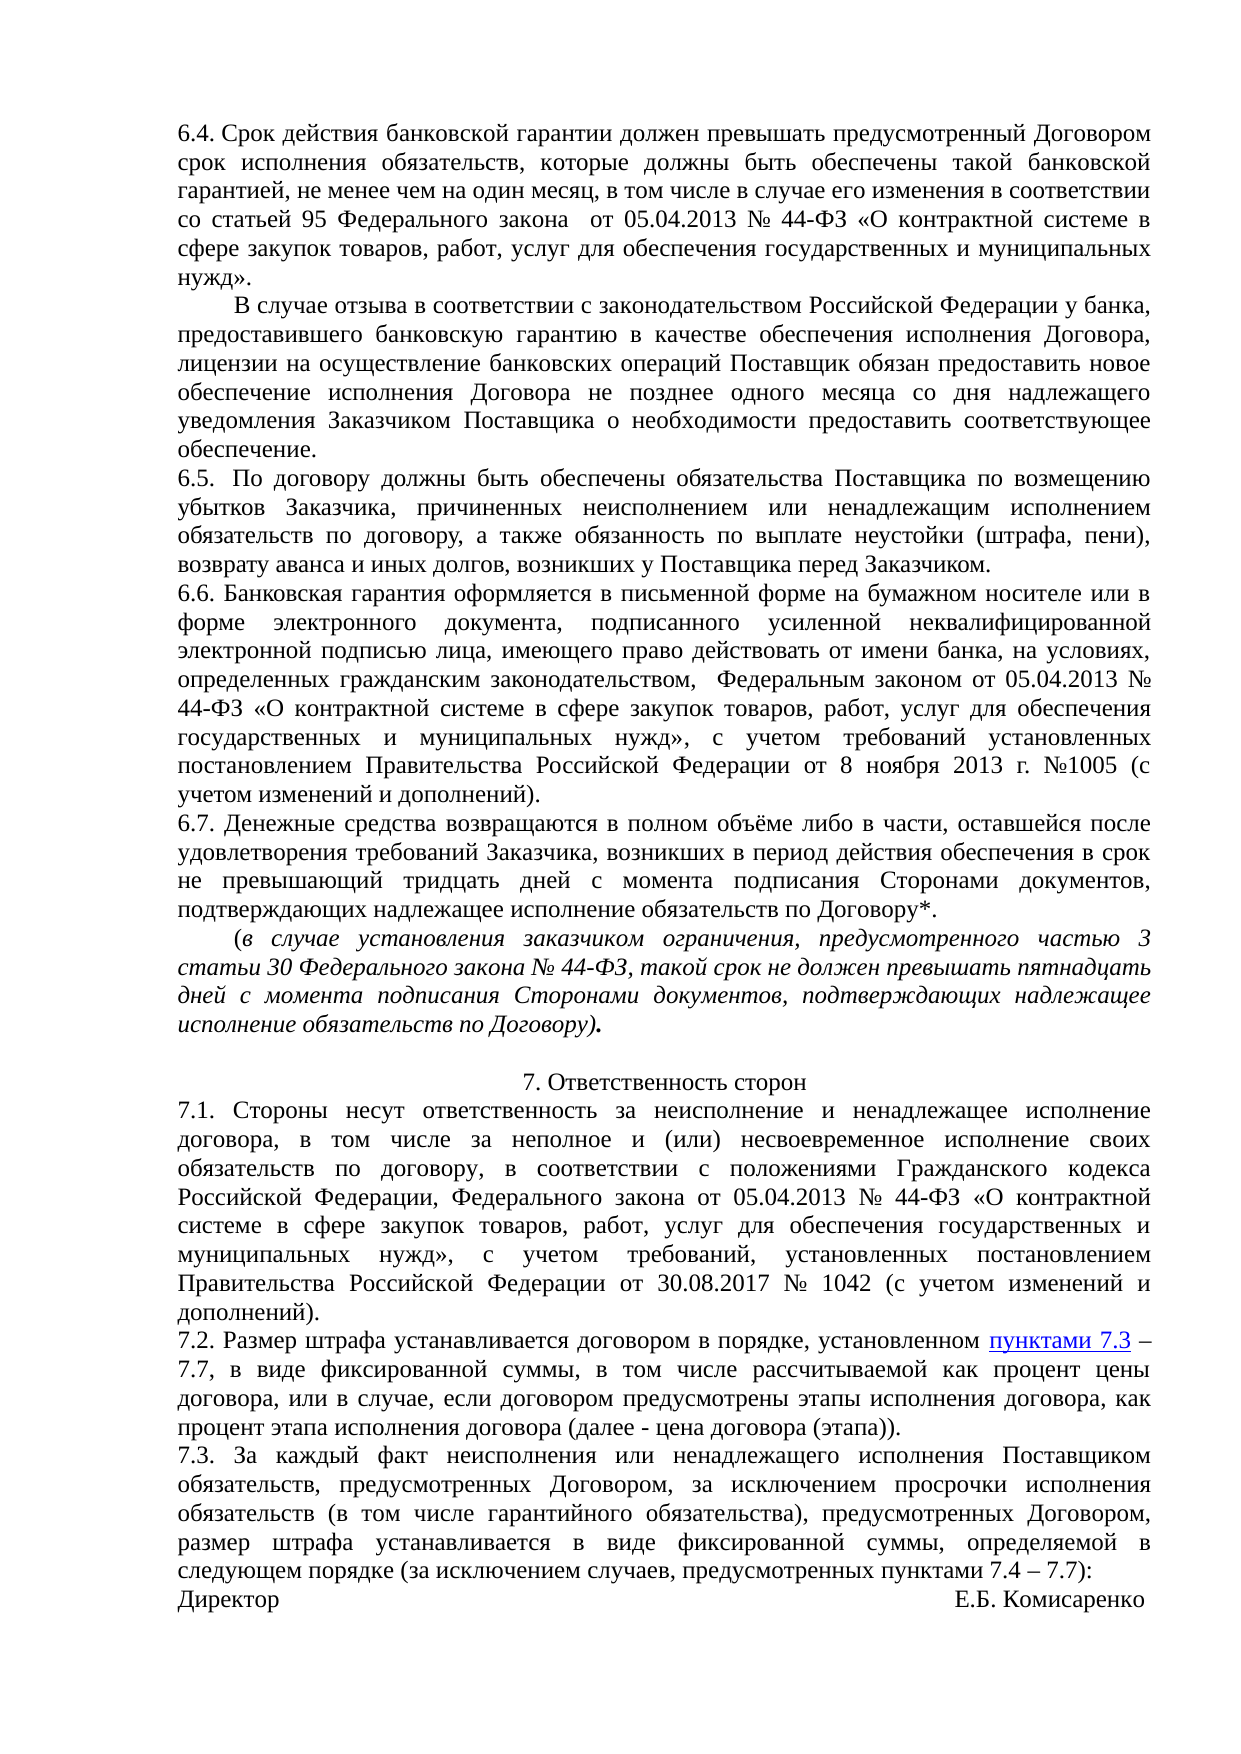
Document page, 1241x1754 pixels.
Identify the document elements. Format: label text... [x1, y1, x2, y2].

text 7.1. Стороны несут ответственность за неисполнение и ненадлежащее исполнение договора, в том числе за неполное и (или) несвоевременное исполнение своих обязательств по договору, в соответствии с положениями Гражданского кодекса Российской Федерации, Федерального закона от 05.04.2013 № 44-ФЗ «О контрактной системе в сфере закупок товаров, работ, услуг для обеспечения государственных и муниципальных нужд», с учетом требований, установленных постановлением Правительства Российской Федерации от 30.08.2017 № 1042 (с учетом изменений и дополнений). [177, 1096, 1152, 1326]
text Директор Е.Б. Комисаренко [177, 1584, 1152, 1613]
text 6.5. По договору должны быть обеспечены обязательства Поставщика по возмещению убытков Заказчика, причиненных неисполнением или ненадлежащим исполнением обязательств по договору, а также обязанность по выплате неустойки (штрафа, пени), возврату аванса и иных долгов, возникших у Поставщика перед Заказчиком. [177, 463, 1152, 578]
text В случае отзыва в соответствии с законодательством Российской Федерации у банка, предоставившего банковскую гарантию в качестве обеспечения исполнения Договора, лицензии на осуществление банковских операций Поставщик обязан предоставить новое обеспечение исполнения Договора не позднее одного месяца со дня надлежащего уведомления Заказчиком Поставщика о необходимости предоставить соответствующее обеспечение. [177, 291, 1152, 463]
text 6.6. Банковская гарантия оформляется в письменной форме на бумажном носителе или в форме электронного документа, подписанного усиленной неквалифицированной электронной подписью лица, имеющего право действовать от имени банка, на условиях, определенных гражданским законодательством, Федеральным законом от 05.04.2013 № 44-ФЗ «О контрактной системе в сфере закупок товаров, работ, услуг для обеспечения государственных и муниципальных нужд», с учетом требований установленных постановлением Правительства Российской Федерации от 8 ноября 2013 г. №1005 (с учетом изменений и дополнений). [177, 578, 1152, 808]
text 7. Ответственность сторон [177, 1067, 1152, 1096]
text 7.2. Размер штрафа устанавливается договором в порядке, установленном пунктами 7.3 – 7.7, в виде фиксированной суммы, в том числе рассчитываемой как процент цены договора, или в случае, если договором предусмотрены этапы исполнения договора, как процент этапа исполнения договора (далее - цена договора (этапа)). [177, 1326, 1152, 1441]
text 6.4. Срок действия банковской гарантии должен превышать предусмотренный Договором срок исполнения обязательств, которые должны быть обеспечены такой банковской гарантией, не менее чем на один месяц, в том числе в случае его изменения в соответствии со статьей 95 Федерального закона от 05.04.2013 № 44-ФЗ «О контрактной системе в сфере закупок товаров, работ, услуг для обеспечения государственных и муниципальных нужд». [177, 118, 1152, 291]
text (в случае установления заказчиком ограничения, предусмотренного частью 3 статьи 30 Федерального закона № 44-ФЗ, такой срок не должен превышать пятнадцать дней с момента подписания Сторонами документов, подтверждающих надлежащее исполнение обязательств по Договору). [177, 923, 1152, 1038]
text 6.7. Денежные средства возвращаются в полном объёме либо в части, оставшейся после удовлетворения требований Заказчика, возникших в период действия обеспечения в срок не превышающий тридцать дней с момента подписания Сторонами документов, подтверждающих надлежащее исполнение обязательств по Договору*. [177, 808, 1152, 923]
text 7.3. За каждый факт неисполнения или ненадлежащего исполнения Поставщиком обязательств, предусмотренных Договором, за исключением просрочки исполнения обязательств (в том числе гарантийного обязательства), предусмотренных Договором, размер штрафа устанавливается в виде фиксированной суммы, определяемой в следующем порядке (за исключением случаев, предусмотренных пунктами 7.4 – 7.7): [177, 1441, 1152, 1584]
